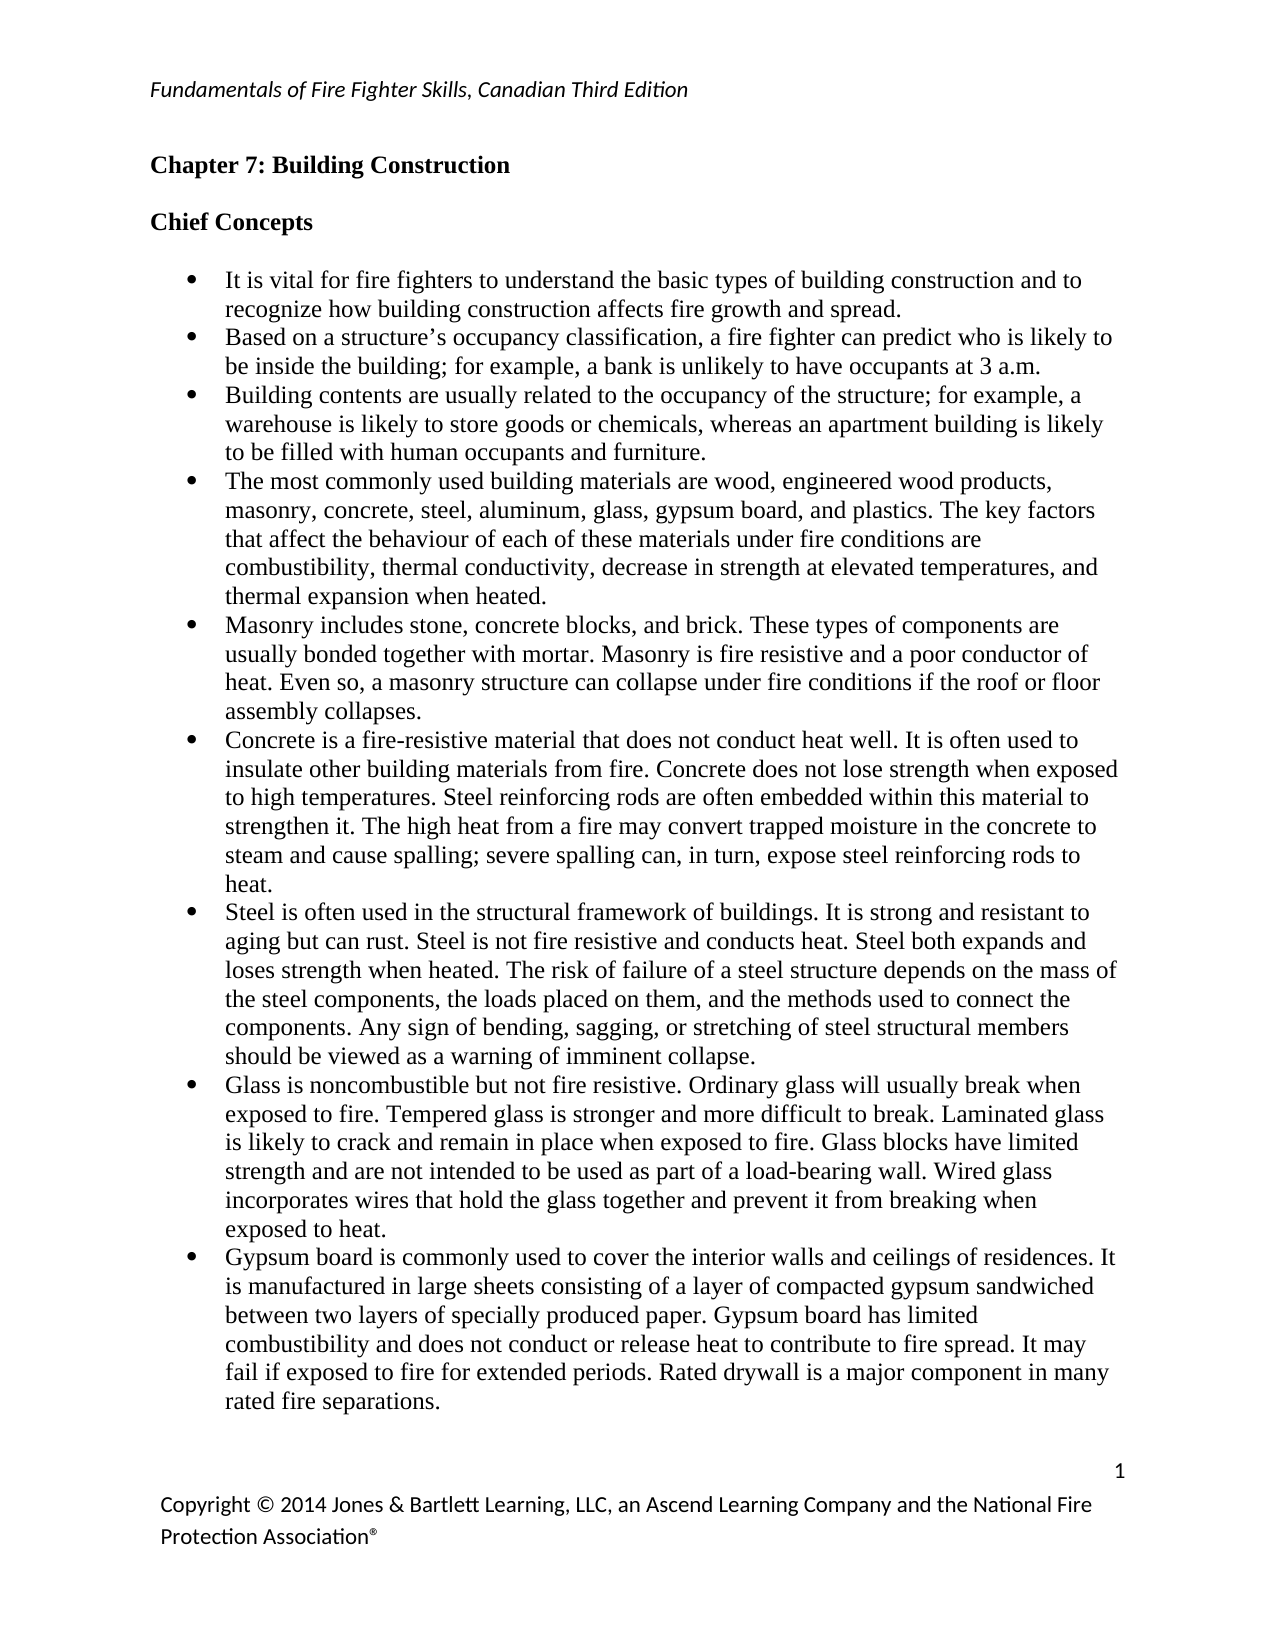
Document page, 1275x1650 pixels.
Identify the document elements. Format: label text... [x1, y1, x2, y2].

list It is vital for fire fighters to understand the basic types of building construction and to recognize how building construction affects fire growth and spread. [187, 265, 1125, 322]
list Masonry includes stone, concrete blocks, and brick. These types of components are usually bonded together with mortar. Masonry is fire resistive and a poor conductor of heat. Even so, a masonry structure can collapse under fire conditions if the roof or floor assembly collapses. [187, 610, 1125, 725]
list The most commonly used building materials are wood, engineered wood products, masonry, concrete, steel, aluminum, glass, gypsum board, and plastics. The key factors that affect the behaviour of each of these materials under fire conditions are combustibility, thermal conductivity, decrease in strength at elevated temperatures, and thermal expansion when heated. [187, 466, 1125, 610]
list Based on a structure’s occupancy classification, a fire fighter can predict who is likely to be inside the building; for example, a bank is unlikely to have occupants at 3 a.m. [187, 322, 1125, 380]
list Building contents are usually related to the occupancy of the structure; for example, a warehouse is likely to store goods or chemicals, whereas an apartment building is likely to be filled with human occupants and furniture. [187, 380, 1125, 466]
list Glass is noncombustible but not fire resistive. Ordinary glass will usually break when exposed to fire. Tempered glass is stronger and more difficult to break. Laminated glass is likely to crack and remain in place when exposed to fire. Glass blocks have limited strength and are not intended to be used as part of a load-bearing wall. Wired glass incorporates wires that hold the glass together and prevent it from breaking when exposed to heat. [187, 1070, 1125, 1242]
text Chapter 7: Building Construction [150, 150, 1125, 179]
list Gypsum board is commonly used to cover the interior walls and ceilings of residences. It is manufactured in large sheets consisting of a layer of compacted gypsum sandwiched between two layers of specially produced paper. Gypsum board has limited combustibility and does not conduct or release heat to contribute to fire spread. It may fail if exposed to fire for extended periods. Rated drywall is a major component in many rated fire separations. [187, 1242, 1125, 1415]
list Concrete is a fire-resistive material that does not conduct heat well. It is often used to insulate other building materials from fire. Concrete does not lose strength when exposed to high temperatures. Steel reinforcing rods are often embedded within this material to strengthen it. The high heat from a fire may convert trapped moisture in the concrete to steam and cause spalling; severe spalling can, in turn, expose steel reinforcing rods to heat. [187, 725, 1125, 897]
list Steel is often used in the structural framework of buildings. It is strong and resistant to aging but can rust. Steel is not fire resistive and conducts heat. Steel both expands and loses strength when heated. The risk of failure of a steel structure depends on the mass of the steel components, the loads placed on them, and the methods used to connect the components. Any sign of bending, sagging, or stretching of steel structural members should be viewed as a warning of imminent collapse. [187, 897, 1125, 1070]
text Chief Concepts [150, 207, 1125, 236]
